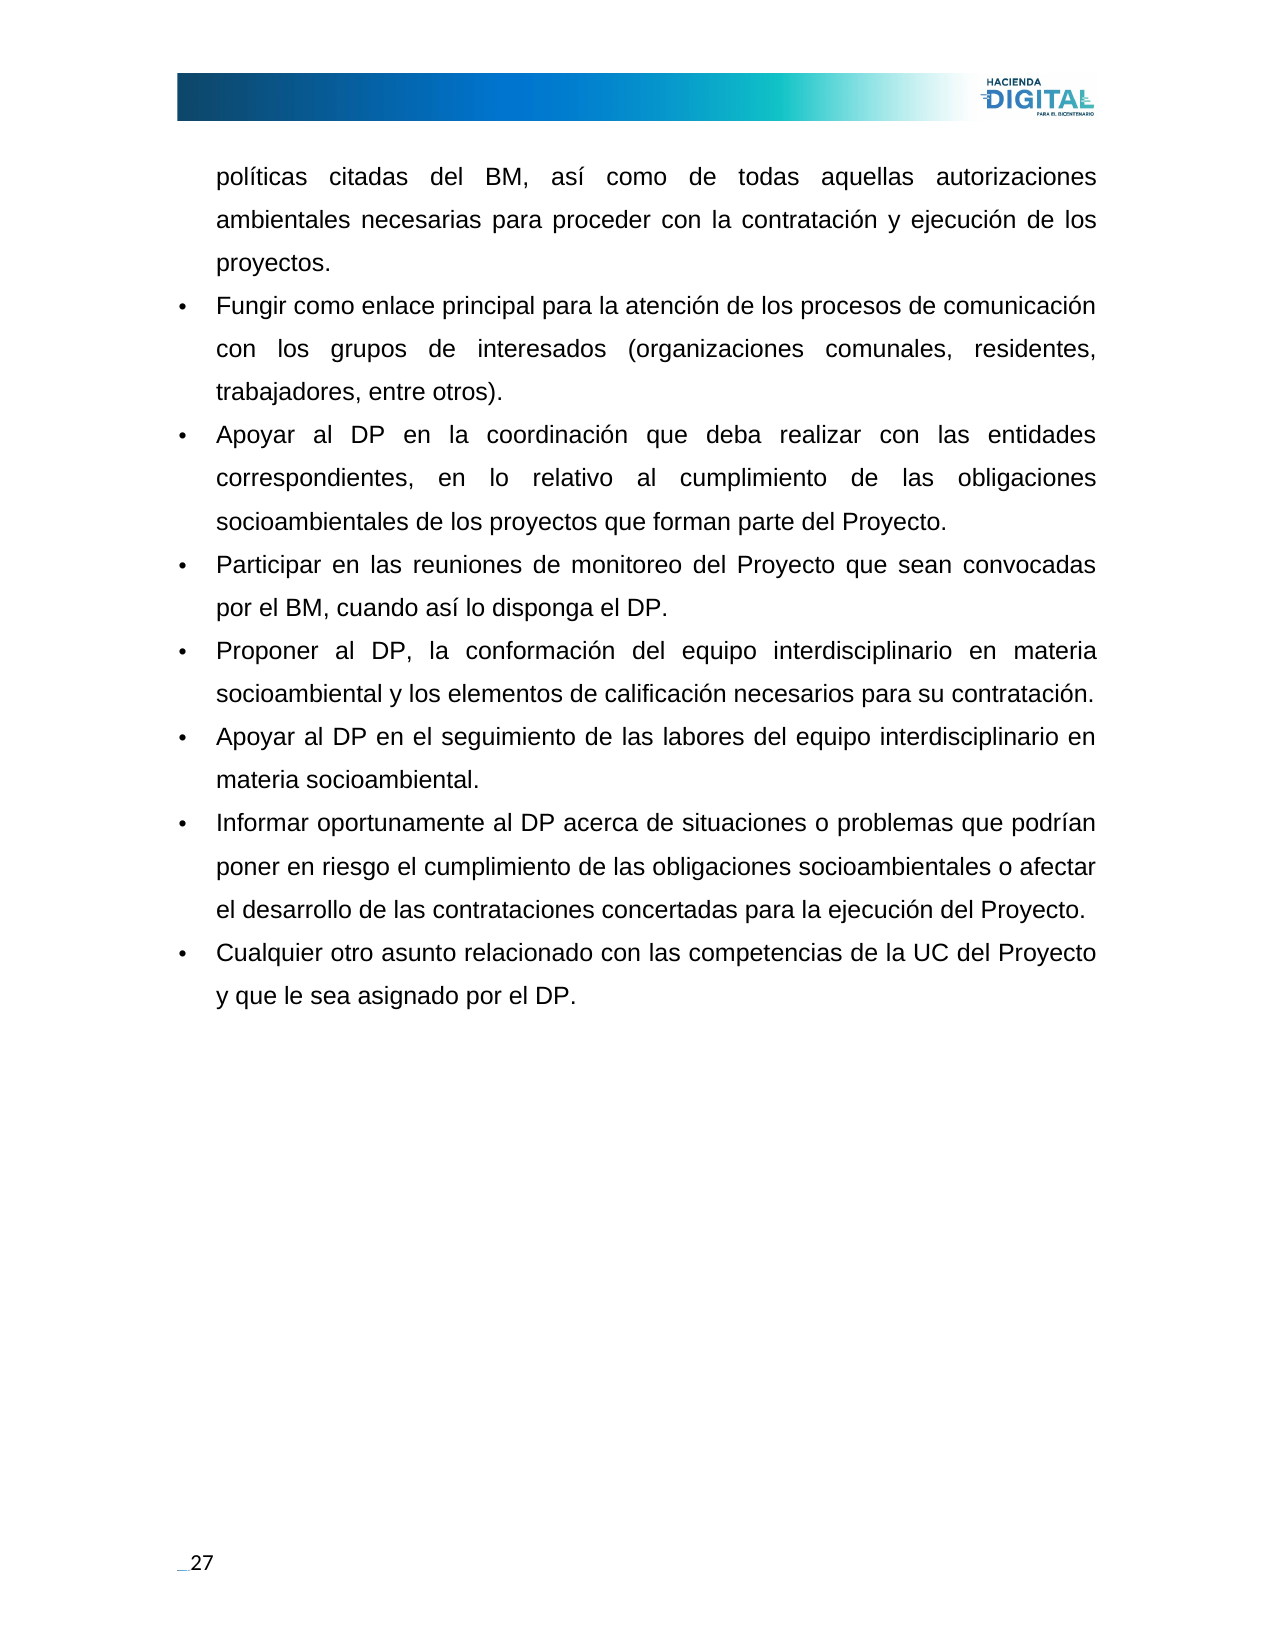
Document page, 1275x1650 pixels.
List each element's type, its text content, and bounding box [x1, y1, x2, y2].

list Fungir como enlace principal para la atención de los procesos de comunicación con los grupos de interesados (organizaciones comunales, residentes, trabajadores, entre otros). [178, 291, 1098, 406]
list Apoyar al DP en el seguimiento de las labores del equipo interdisciplinario en materia socioambiental. [178, 722, 1098, 794]
picture [705, 73, 1098, 121]
list Apoyar al DP en la coordinación que deba realizar con las entidades correspondientes, en lo relativo al cumplimiento de las obligaciones socioambientales de los proyectos que forman parte del Proyecto. [178, 420, 1098, 535]
list Participar en las reuniones de monitoreo del Proyecto que sean convocadas por el BM, cuando así lo disponga el DP. [178, 550, 1098, 622]
picture [177, 73, 611, 121]
list Informar oportunamente al DP acerca de situaciones o problemas que podrían poner en riesgo el cumplimiento de las obligaciones socioambientales o afectar el desarrollo de las contrataciones concertadas para la ejecución del Proyecto. [178, 808, 1098, 923]
list Cualquier otro asunto relacionado con las competencias de la UC del Proyecto y que le sea asignado por el DP. [178, 938, 1098, 1010]
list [178, 162, 1098, 277]
list Proponer al DP, la conformación del equipo interdisciplinario en materia socioambiental y los elementos de calificación necesarios para su contratación. [178, 636, 1098, 708]
